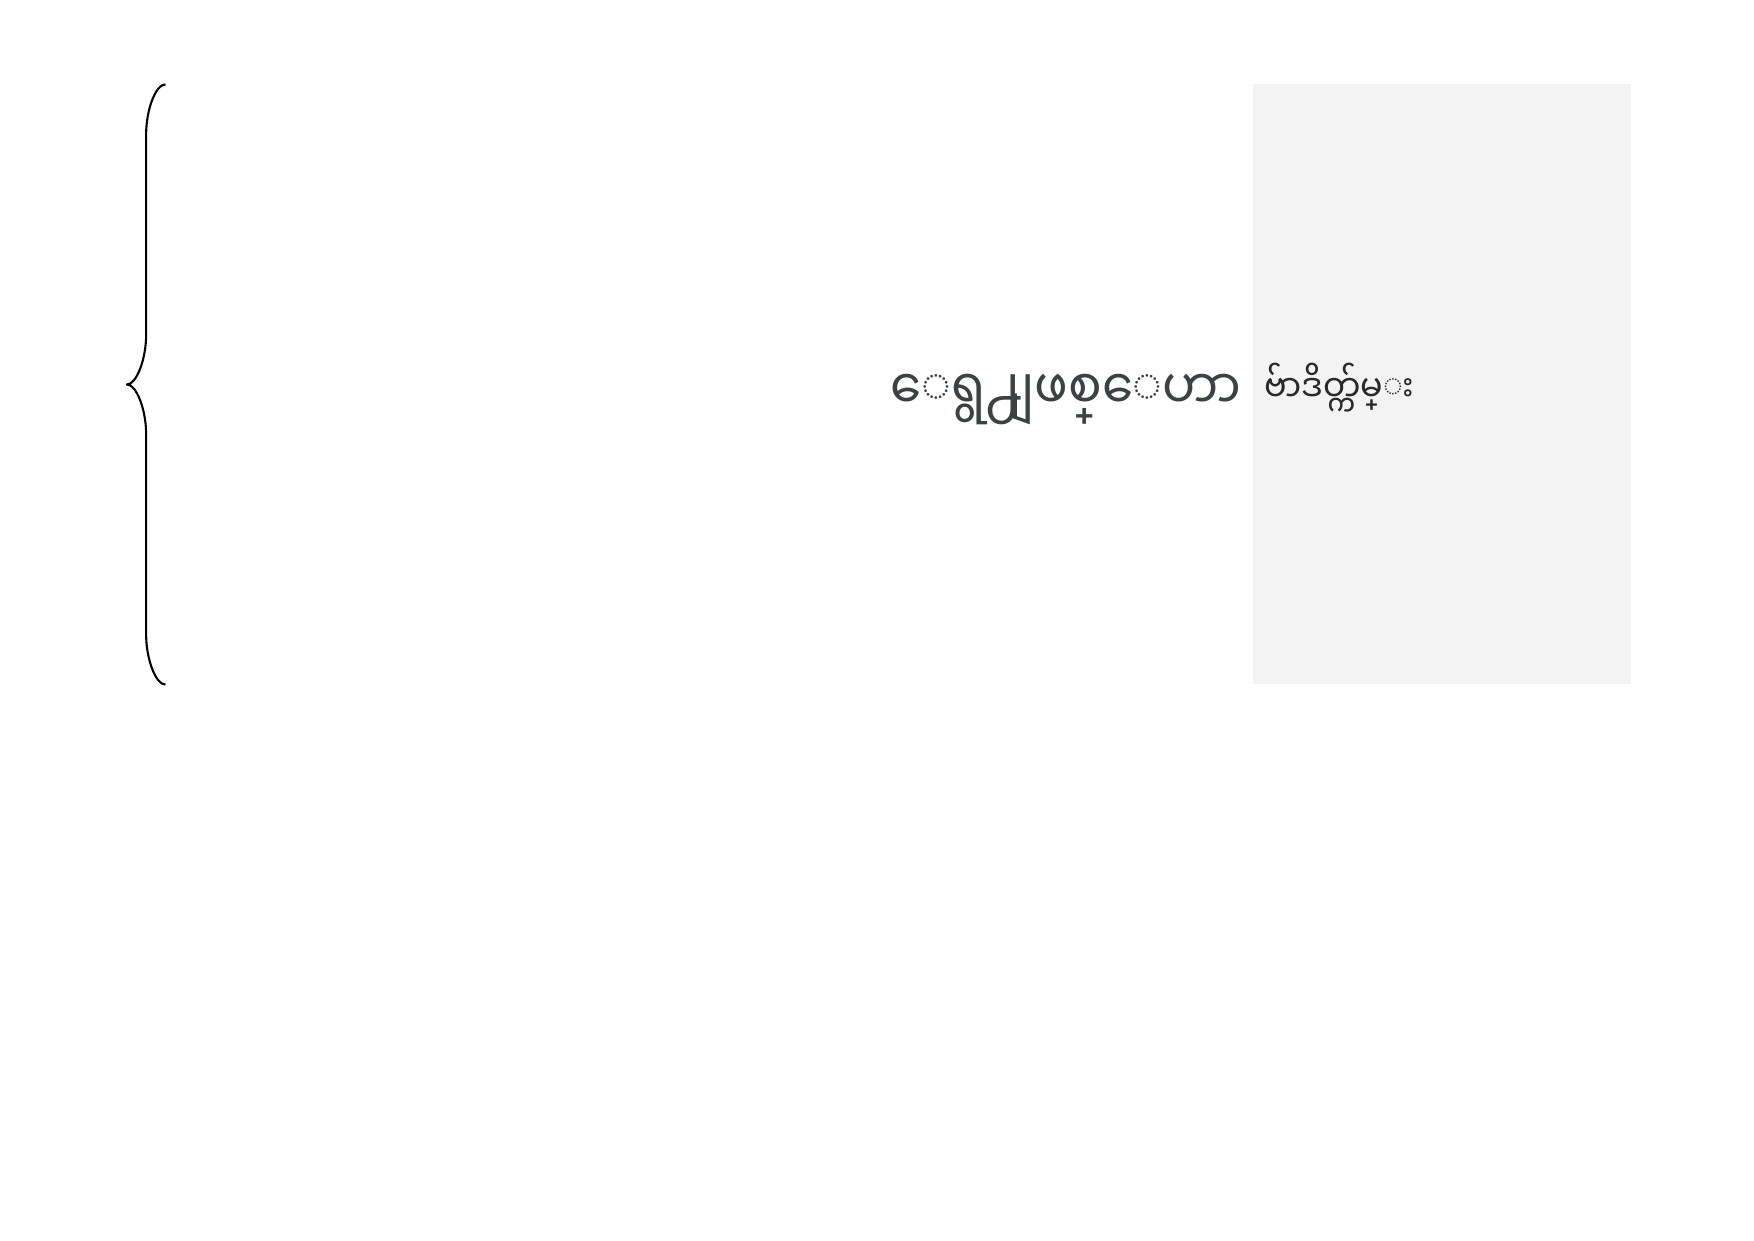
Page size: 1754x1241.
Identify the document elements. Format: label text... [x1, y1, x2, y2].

table_cell ဗ်ာဒိတ္က်မ္း [1253, 84, 1631, 684]
table_cell ေရွ႕ျဖစ္ေဟာ [870, 84, 1253, 684]
